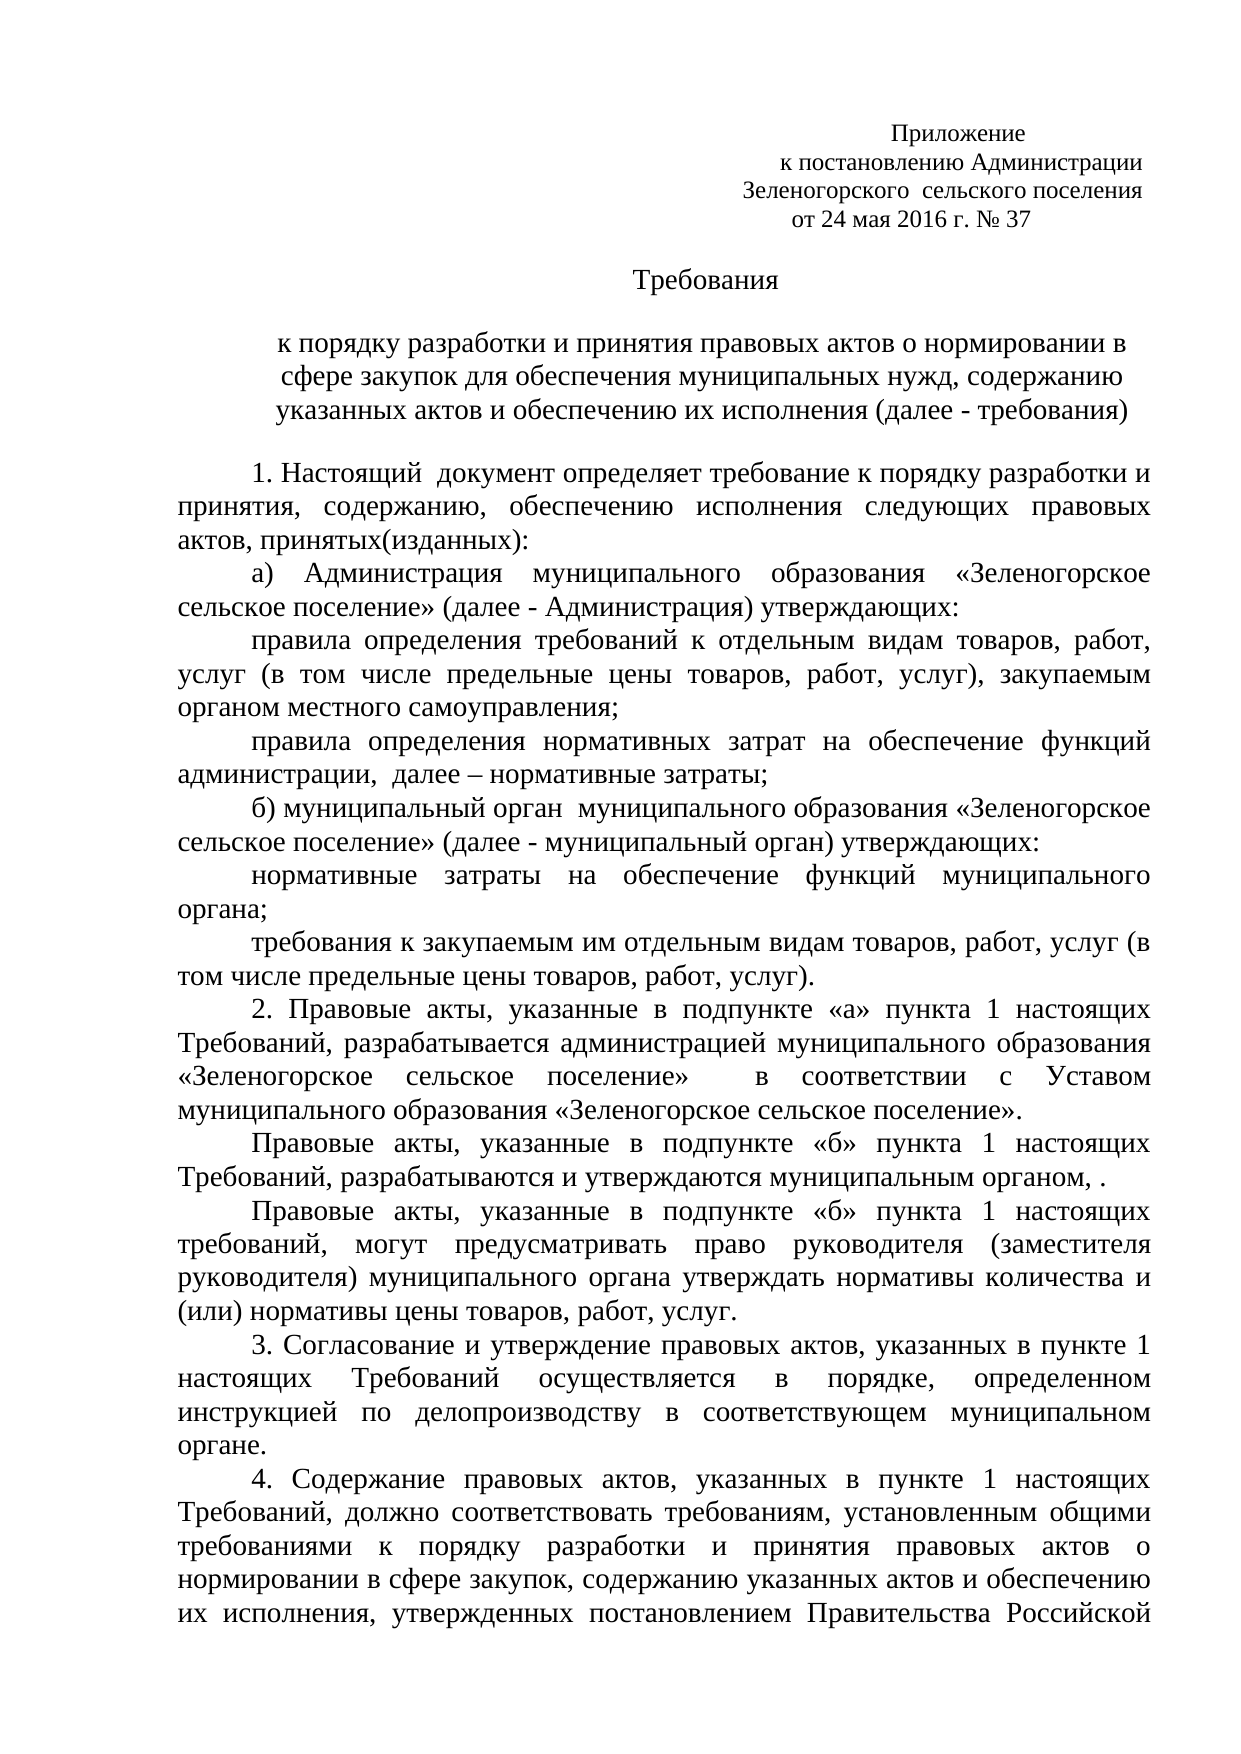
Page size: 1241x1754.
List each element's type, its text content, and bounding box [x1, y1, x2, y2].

text нормативные затраты на обеспечение функций муниципального органа; [177, 857, 1152, 924]
text к порядку разработки и принятия правовых актов о нормировании в сфере закупок для обеспечения муниципальных нужд, содержанию указанных актов и обеспечению их исполнения (далее - требования) [252, 325, 1152, 426]
text Зеленогорского сельского поселения [177, 176, 1152, 204]
text а) Администрация муниципального образования «Зеленогорское сельское поселение» (далее - Администрация) утверждающих: [177, 555, 1152, 622]
text требования к закупаемым им отдельным видам товаров, работ, услуг (в том числе предельные цены товаров, работ, услуг). [177, 924, 1152, 991]
text Приложение [177, 118, 1152, 147]
text Требования [252, 262, 1152, 296]
text правила определения нормативных затрат на обеспечение функций администрации, далее – нормативные затраты; [177, 723, 1152, 790]
text б) муниципальный орган муниципального образования «Зеленогорское сельское поселение» (далее - муниципальный орган) утверждающих: [177, 790, 1152, 857]
text 1. Настоящий документ определяет требование к порядку разработки и принятия, содержанию, обеспечению исполнения следующих правовых актов, принятых(изданных): [177, 455, 1152, 555]
text 3. Согласование и утверждение правовых актов, указанных в пункте 1 настоящих Требований осуществляется в порядке, определенном инструкцией по делопроизводству в соответствующем муниципальном органе. [177, 1327, 1152, 1461]
text к постановлению Администрации [177, 147, 1152, 176]
text от 24 мая . № 37 [177, 204, 1152, 233]
text Правовые акты, указанные в подпункте «б» пункта 1 настоящих требований, могут предусматривать право руководителя (заместителя руководителя) муниципального органа утверждать нормативы количества и (или) нормативы цены товаров, работ, услуг. [177, 1193, 1152, 1327]
text 2. Правовые акты, указанные в подпункте «а» пункта 1 настоящих Требований, разрабатывается администрацией муниципального образования «Зеленогорское сельское поселение» в соответствии с Уставом муниципального образования «Зеленогорское сельское поселение». [177, 991, 1152, 1126]
text Правовые акты, указанные в подпункте «б» пункта 1 настоящих Требований, разрабатываются и утверждаются муниципальным органом, . [177, 1126, 1152, 1193]
text правила определения требований к отдельным видам товаров, работ, услуг (в том числе предельные цены товаров, работ, услуг), закупаемым органом местного самоуправления; [177, 622, 1152, 723]
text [177, 1461, 1152, 1629]
